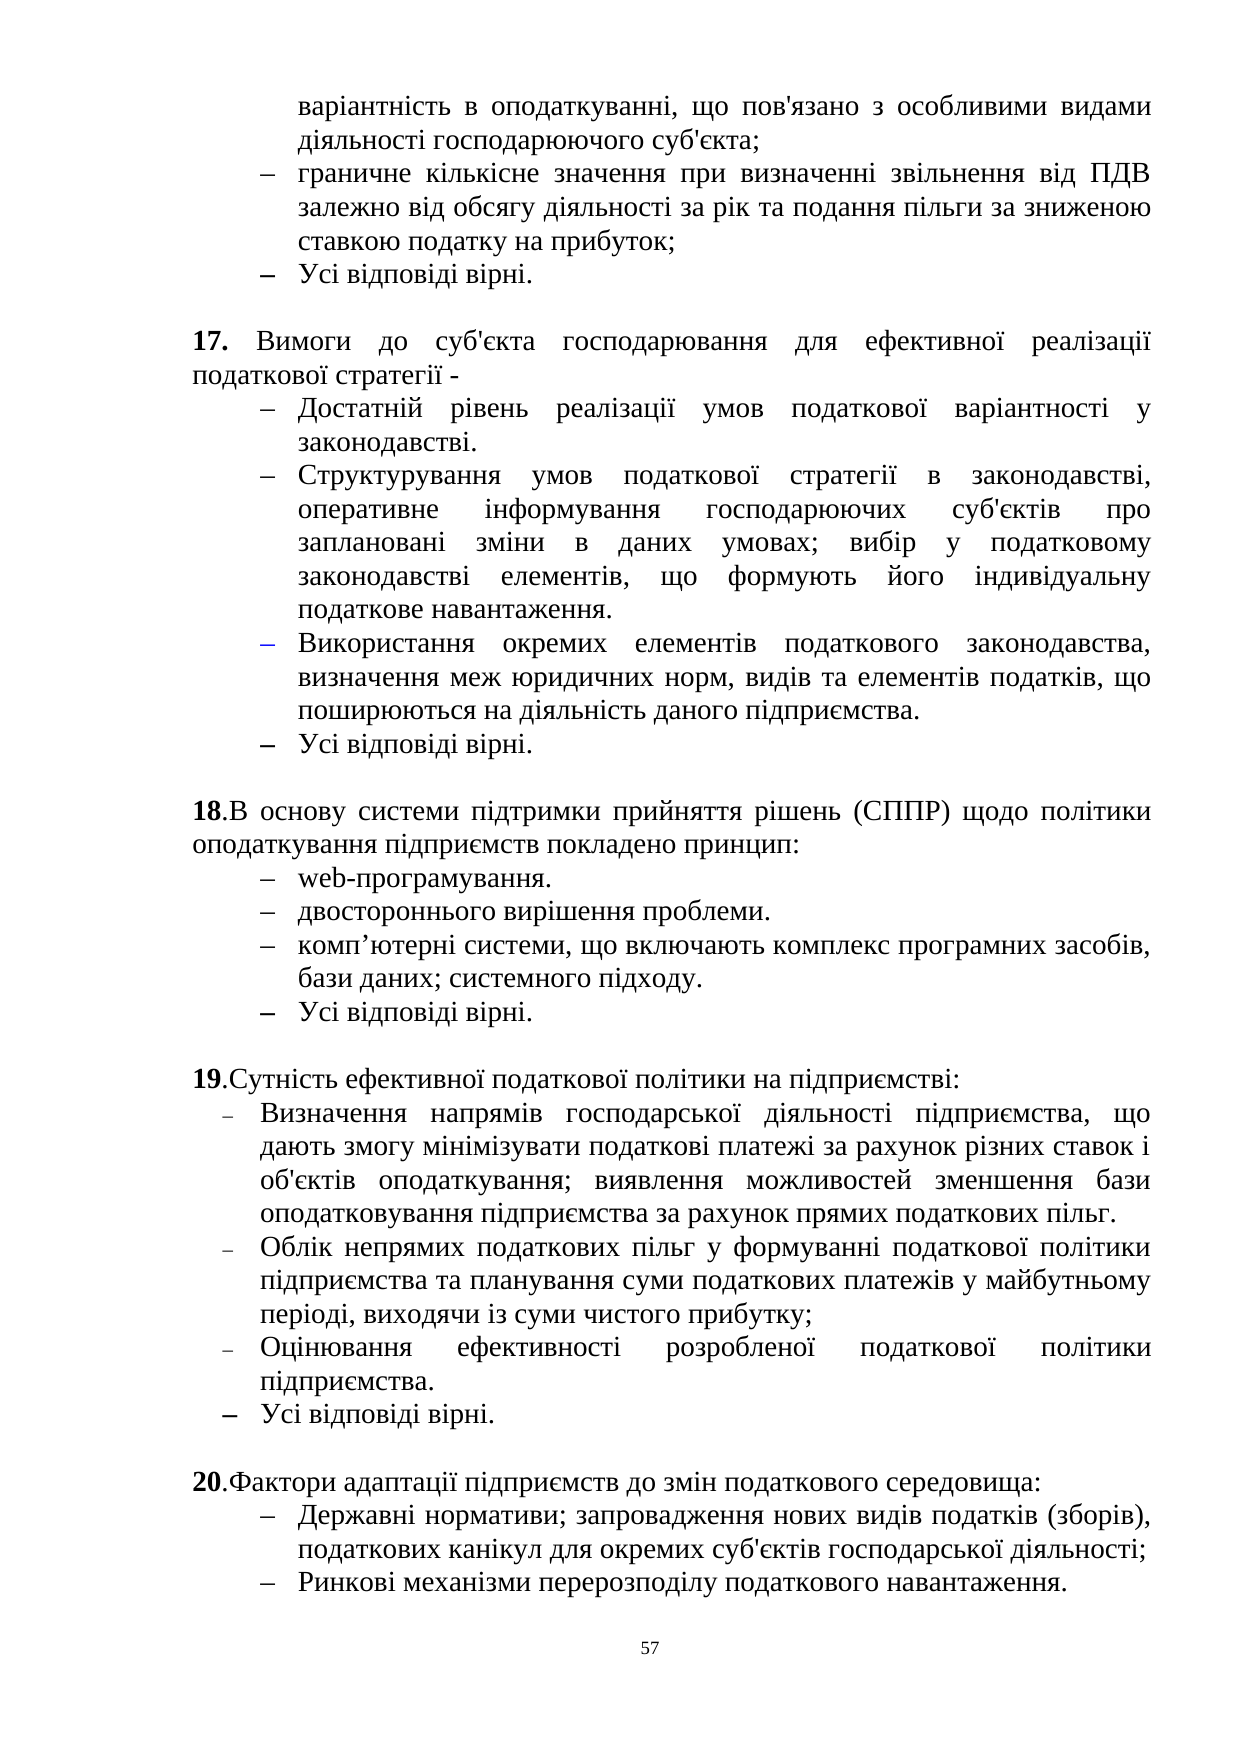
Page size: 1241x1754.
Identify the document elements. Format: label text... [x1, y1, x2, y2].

list Достатній рівень реалізації умов податкової варіантності у законодавстві. [260, 390, 1152, 457]
text 20.Фактори адаптації підприємств до змін податкового середовища: [192, 1464, 1152, 1497]
list Ринкові механізми перерозподілу податкового навантаження. [260, 1564, 1152, 1598]
list двостороннього вирішення проблеми. [260, 893, 1152, 927]
list Усі відповіді вірні. [222, 1397, 1152, 1430]
list web-програмування. [260, 860, 1152, 893]
list Усі відповіді вірні. [260, 256, 1152, 290]
list Використання окремих елементів податкового законодавства, визначення меж юридичних норм, видів та елементів податків, що поширюються на діяльність даного підприємства. [260, 625, 1152, 726]
list граничне кількісне значення при визначенні звільнення від ПДВ залежно від обсягу діяльності за рік та подання пільги за зниженою ставкою податку на прибуток; [260, 156, 1152, 256]
list Оцінювання ефективності розробленої податкової політики підприємства. [222, 1329, 1152, 1397]
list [260, 88, 1152, 156]
list Усі відповіді вірні. [260, 726, 1152, 759]
text 18.В основу системи підтримки прийняття рішень (СППР) щодо політики оподаткування підприємств покладено принцип: [192, 793, 1152, 860]
list Усі відповіді вірні. [260, 994, 1152, 1028]
text 19.Сутність ефективної податкової політики на підприємстві: [192, 1061, 1152, 1095]
list комп’ютерні системи, що включають комплекс програмних засобів, бази даних; системного підходу. [260, 927, 1152, 994]
list Визначення напрямів господарської діяльності підприємства, що дають змогу мінімізувати податкові платежі за рахунок різних ставок і об'єктів оподаткування; виявлення можливостей зменшення бази оподатковування підприємства за рахунок прямих податкових пільг. [222, 1095, 1152, 1229]
list Структурування умов податкової стратегії в законодавстві, оперативне інформування господарюючих суб'єктів про заплановані зміни в даних умовах; вибір у податковому законодавстві елементів, що формують його індивідуальну податкове навантаження. [260, 457, 1152, 625]
text 17. Вимоги до суб'єкта господарювання для ефективної реалізації податкової стратегії - [192, 323, 1152, 390]
list Державні нормативи; запровадження нових видів податків (зборів), податкових канікул для окремих суб'єктів господарської діяльності; [260, 1497, 1152, 1564]
list Облік непрямих податкових пільг у формуванні податкової політики підприємства та планування суми податкових платежів у майбутньому періоді, виходячи із суми чистого прибутку; [222, 1229, 1152, 1329]
